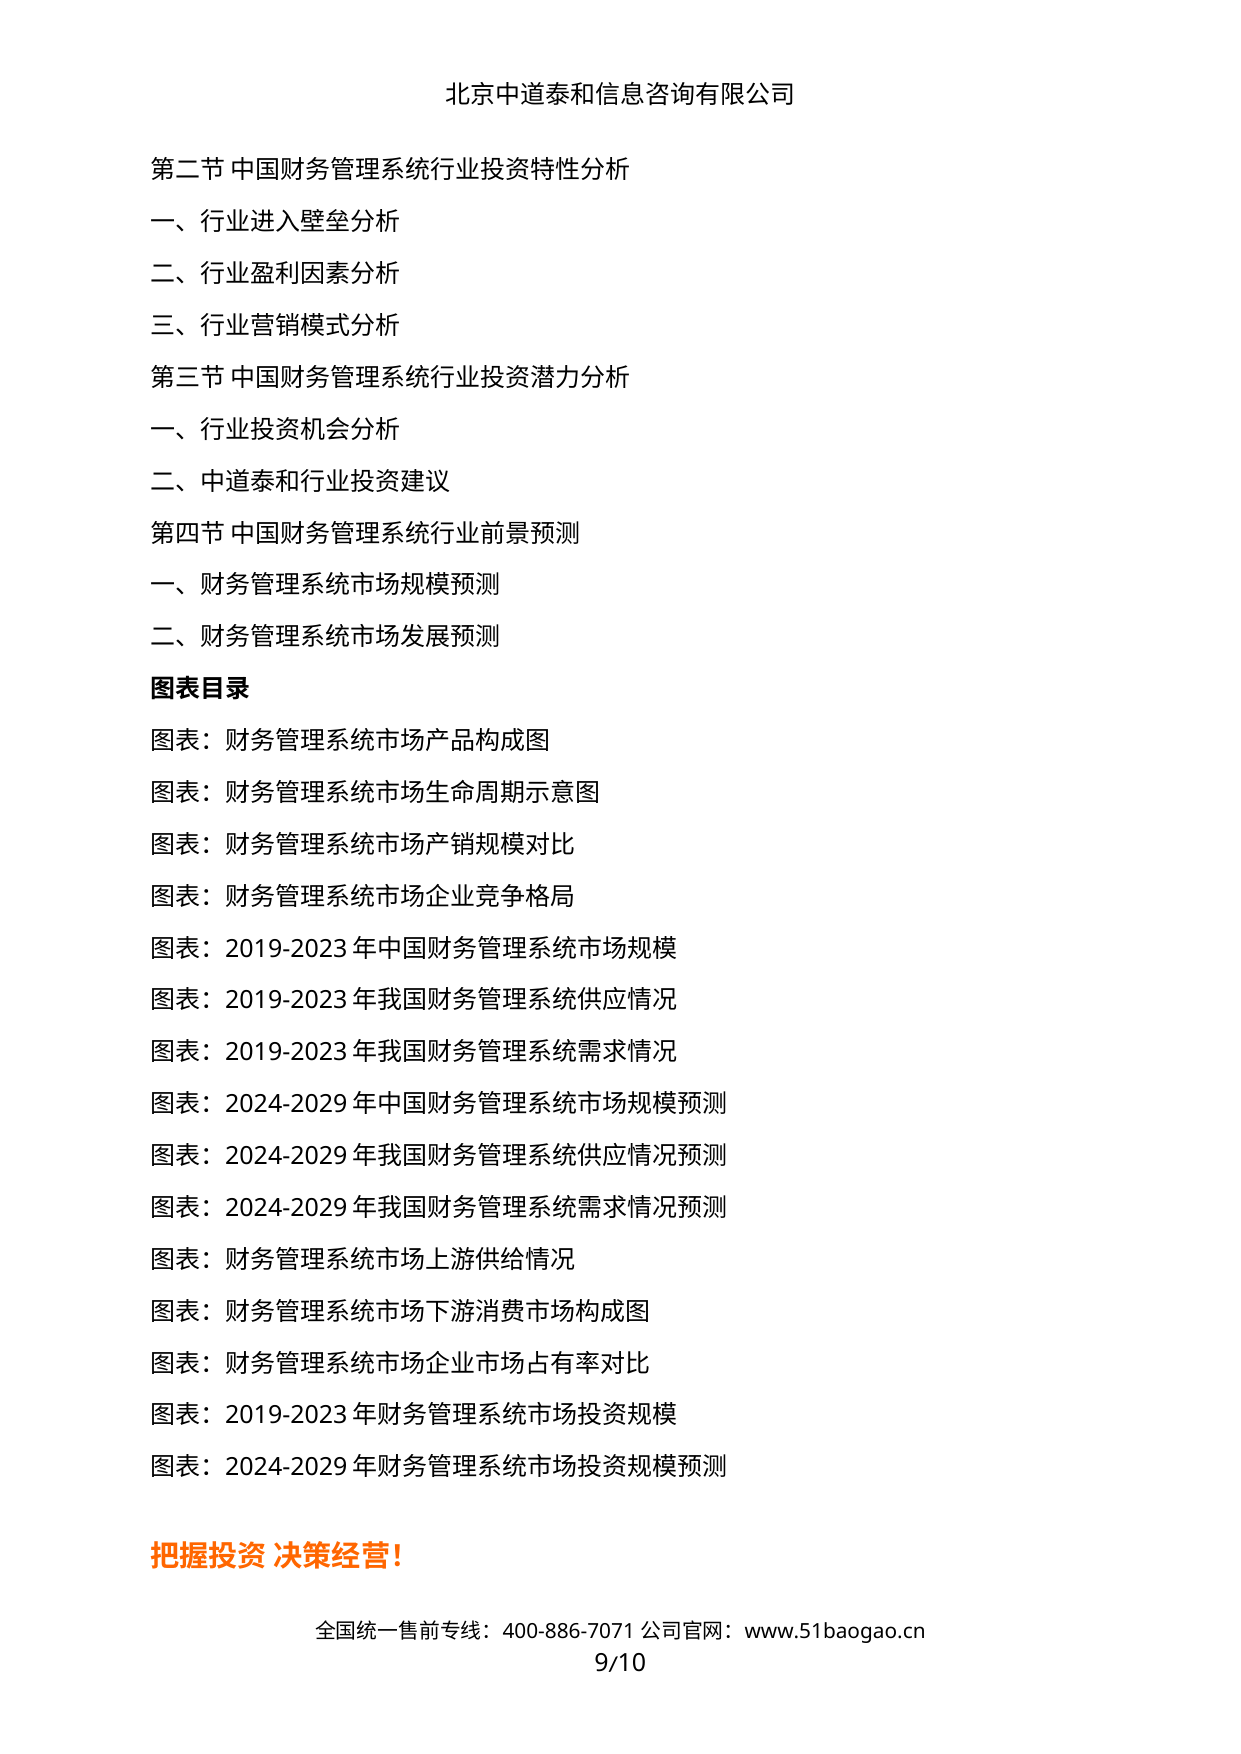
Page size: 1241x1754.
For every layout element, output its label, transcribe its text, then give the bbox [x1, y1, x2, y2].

text 图表：2024-2029年财务管理系统市场投资规模预测 [150, 1447, 1090, 1483]
text 图表：2019-2023年财务管理系统市场投资规模 [150, 1395, 1090, 1431]
text 三、行业营销模式分析 [150, 306, 1090, 342]
text 图表目录 [150, 669, 1090, 705]
text 图表：财务管理系统市场企业竞争格局 [150, 876, 1090, 912]
text 一、行业进入壁垒分析 [150, 202, 1090, 238]
text 图表：2024-2029年我国财务管理系统需求情况预测 [150, 1187, 1090, 1224]
text 图表：财务管理系统市场产销规模对比 [150, 824, 1090, 861]
text 第四节 中国财务管理系统行业前景预测 [150, 513, 1090, 549]
text 一、行业投资机会分析 [150, 409, 1090, 446]
text 一、财务管理系统市场规模预测 [150, 565, 1090, 601]
text 二、财务管理系统市场发展预测 [150, 617, 1090, 653]
text 图表：2019-2023年中国财务管理系统市场规模 [150, 928, 1090, 964]
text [150, 1499, 1090, 1575]
text 图表：2019-2023年我国财务管理系统供应情况 [150, 980, 1090, 1016]
text 图表：财务管理系统市场下游消费市场构成图 [150, 1291, 1090, 1327]
text 二、中道泰和行业投资建议 [150, 461, 1090, 497]
text 图表：财务管理系统市场生命周期示意图 [150, 772, 1090, 809]
text 图表：财务管理系统市场上游供给情况 [150, 1239, 1090, 1276]
text 图表：财务管理系统市场产品构成图 [150, 721, 1090, 757]
text 二、行业盈利因素分析 [150, 254, 1090, 290]
text 图表：财务管理系统市场企业市场占有率对比 [150, 1343, 1090, 1379]
text 图表：2024-2029年我国财务管理系统供应情况预测 [150, 1136, 1090, 1172]
text 图表：2019-2023年我国财务管理系统需求情况 [150, 1032, 1090, 1068]
text 图表：2024-2029年中国财务管理系统市场规模预测 [150, 1084, 1090, 1120]
text 第二节 中国财务管理系统行业投资特性分析 [150, 150, 1090, 186]
text 第三节 中国财务管理系统行业投资潜力分析 [150, 357, 1090, 394]
